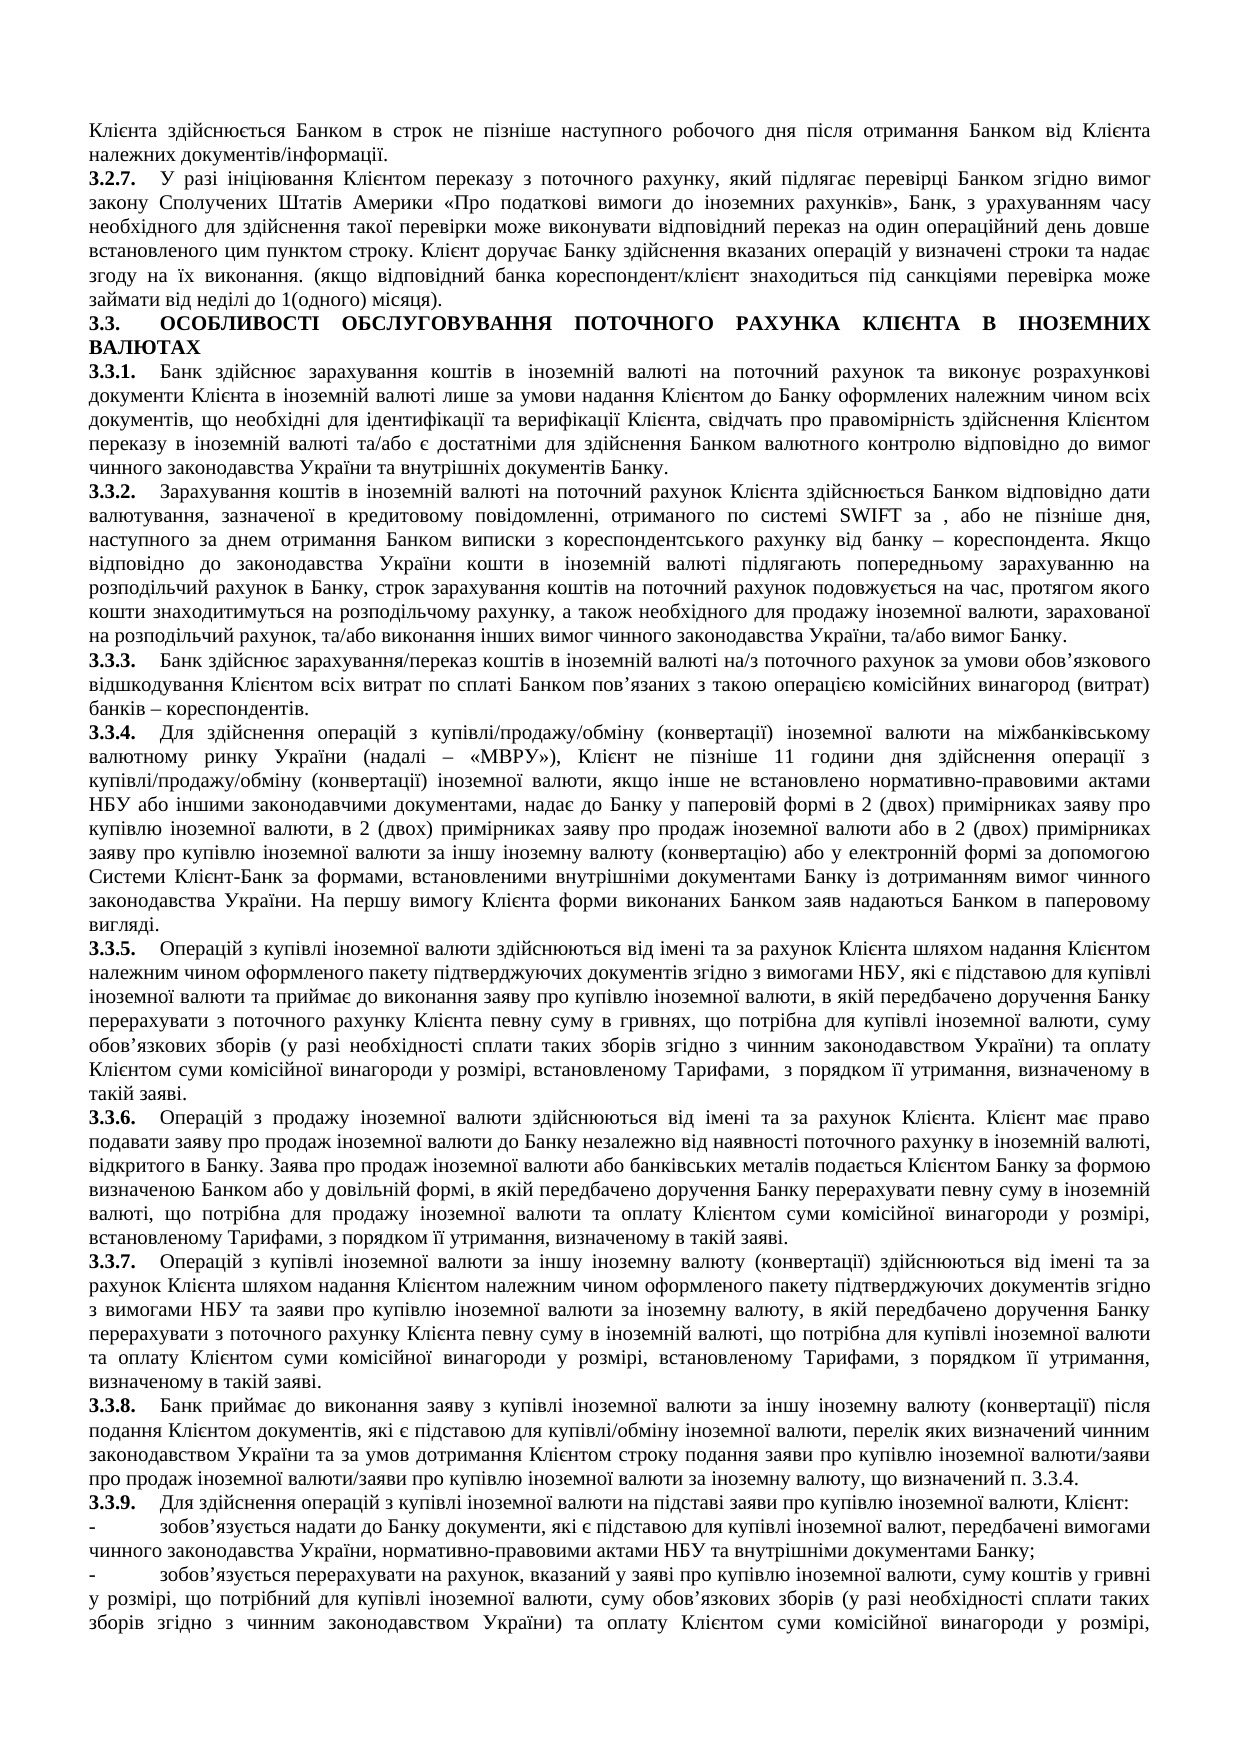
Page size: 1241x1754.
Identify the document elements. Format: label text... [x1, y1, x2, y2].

list ОСОБЛИВОСТІ ОБСЛУГОВУВАННЯ ПОТОЧНОГО РАХУНКА КЛІЄНТА В ІНОЗЕМНИХ ВАЛЮТАХ [89, 311, 1152, 359]
list Банк здійснює зарахування коштів в іноземній валюті на поточний рахунок та виконує розрахункові документи Клієнта в іноземній валюті лише за умови надання Клієнтом до Банку оформлених належним чином всіх документів, що необхідні для ідентифікації та верифікації Клієнта, свідчать про правомірність здійснення Клієнтом переказу в іноземній валюті та/або є достатніми для здійснення Банком валютного контролю відповідно до вимог чинного законодавства України та внутрішніх документів Банку. [89, 359, 1152, 479]
list Операцій з купівлі іноземної валюти здійснюються від імені та за рахунок Клієнта шляхом надання Клієнтом належним чином оформленого пакету підтверджуючих документів згідно з вимогами НБУ, які є підставою для купівлі іноземної валюти та приймає до виконання заяву про купівлю іноземної валюти, в якій передбачено доручення Банку перерахувати з поточного рахунку Клієнта певну суму в гривнях, що потрібна для купівлі іноземної валюти, суму обов’язкових зборів (у разі необхідності сплати таких зборів згідно з чинним законодавством України) та оплату Клієнтом суми комісійної винагороди у розмірі, встановленому Тарифами, з порядком її утримання, визначеному в такій заяві. [89, 936, 1152, 1105]
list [89, 1562, 1152, 1634]
list Зарахування коштів в іноземній валюті на поточний рахунок Клієнта здійснюється Банком відповідно дати валютування, зазначеної в кредитовому повідомленні, отриманого по системі SWIFT за , або не пізніше дня, наступного за днем отримання Банком виписки з кореспондентського рахунку від банку – кореспондента. Якщо відповідно до законодавства України кошти в іноземній валюті підлягають попередньому зарахуванню на розподільчий рахунок в Банку, строк зарахування коштів на поточний рахунок подовжується на час, протягом якого кошти знаходитимуться на розподільчому рахунку, а також необхідного для продажу іноземної валюти, зарахованої на розподільчий рахунок, та/або виконання інших вимог чинного законодавства України, та/або вимог Банку. [89, 479, 1152, 647]
list Операцій з продажу іноземної валюти здійснюються від імені та за рахунок Клієнта. Клієнт має право подавати заяву про продаж іноземної валюти до Банку незалежно від наявності поточного рахунку в іноземній валюті, відкритого в Банку. Заява про продаж іноземної валюти або банківських металів подається Клієнтом Банку за формою визначеною Банком або у довільній формі, в якій передбачено доручення Банку перерахувати певну суму в іноземній валюті, що потрібна для продажу іноземної валюти та оплату Клієнтом суми комісійної винагороди у розмірі, встановленому Тарифами, з порядком її утримання, визначеному в такій заяві. [89, 1105, 1152, 1249]
list Для здійснення операцій з купівлі іноземної валюти на підставі заяви про купівлю іноземної валюти, Клієнт: [89, 1490, 1152, 1514]
list У разі ініціювання Клієнтом переказу з поточного рахунку, який підлягає перевірці Банком згідно вимог закону Сполучених Штатів Америки «Про податкові вимоги до іноземних рахунків», Банк, з урахуванням часу необхідного для здійснення такої перевірки може виконувати відповідний переказ на один операційний день довше встановленого цим пунктом строку. Клієнт доручає Банку здійснення вказаних операцій у визначені строки та надає згоду на їх виконання. (якщо відповідний банка кореспондент/клієнт знаходиться під санкціями перевірка може займати від неділі до 1(одного) місяця). [89, 166, 1152, 311]
list зобов’язується надати до Банку документи, які є підставою для купівлі іноземної валют, передбачені вимогами чинного законодавства України, нормативно-правовими актами НБУ та внутрішніми документами Банку; [89, 1514, 1152, 1562]
list Для здійснення операцій з купівлі/продажу/обміну (конвертації) іноземної валюти на міжбанківському валютному ринку України (надалі – «МВРУ»), Клієнт не пізніше 11 години дня здійснення операції з купівлі/продажу/обміну (конвертації) іноземної валюти, якщо інше не встановлено нормативно-правовими актами НБУ або іншими законодавчими документами, надає до Банку у паперовій формі в 2 (двох) примірниках заяву про купівлю іноземної валюти, в 2 (двох) примірниках заяву про продаж іноземної валюти або в 2 (двох) примірниках заяву про купівлю іноземної валюти за іншу іноземну валюту (конвертацію) або у електронній формі за допомогою Системи Клієнт-Банк за формами, встановленими внутрішніми документами Банку із дотриманням вимог чинного законодавства України. На першу вимогу Клієнта форми виконаних Банком заяв надаються Банком в паперовому вигляді. [89, 720, 1152, 936]
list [89, 118, 1152, 166]
list Банк здійснює зарахування/переказ коштів в іноземній валюті на/з поточного рахунок за умови обов’язкового відшкодування Клієнтом всіх витрат по сплаті Банком пов’язаних з такою операцією комісійних винагород (витрат) банків – кореспондентів. [89, 647, 1152, 720]
list Банк приймає до виконання заяву з купівлі іноземної валюти за іншу іноземну валюту (конвертації) після подання Клієнтом документів, які є підставою для купівлі/обміну іноземної валюти, перелік яких визначений чинним законодавством України та за умов дотримання Клієнтом строку подання заяви про купівлю іноземної валюти/заяви про продаж іноземної валюти/заяви про купівлю іноземної валюти за іноземну валюту, що визначений п. 3.3.4. [89, 1393, 1152, 1490]
list Операцій з купівлі іноземної валюти за іншу іноземну валюту (конвертації) здійснюються від імені та за рахунок Клієнта шляхом надання Клієнтом належним чином оформленого пакету підтверджуючих документів згідно з вимогами НБУ та заяви про купівлю іноземної валюти за іноземну валюту, в якій передбачено доручення Банку перерахувати з поточного рахунку Клієнта певну суму в іноземній валюті, що потрібна для купівлі іноземної валюти та оплату Клієнтом суми комісійної винагороди у розмірі, встановленому Тарифами, з порядком її утримання, визначеному в такій заяві. [89, 1249, 1152, 1393]
